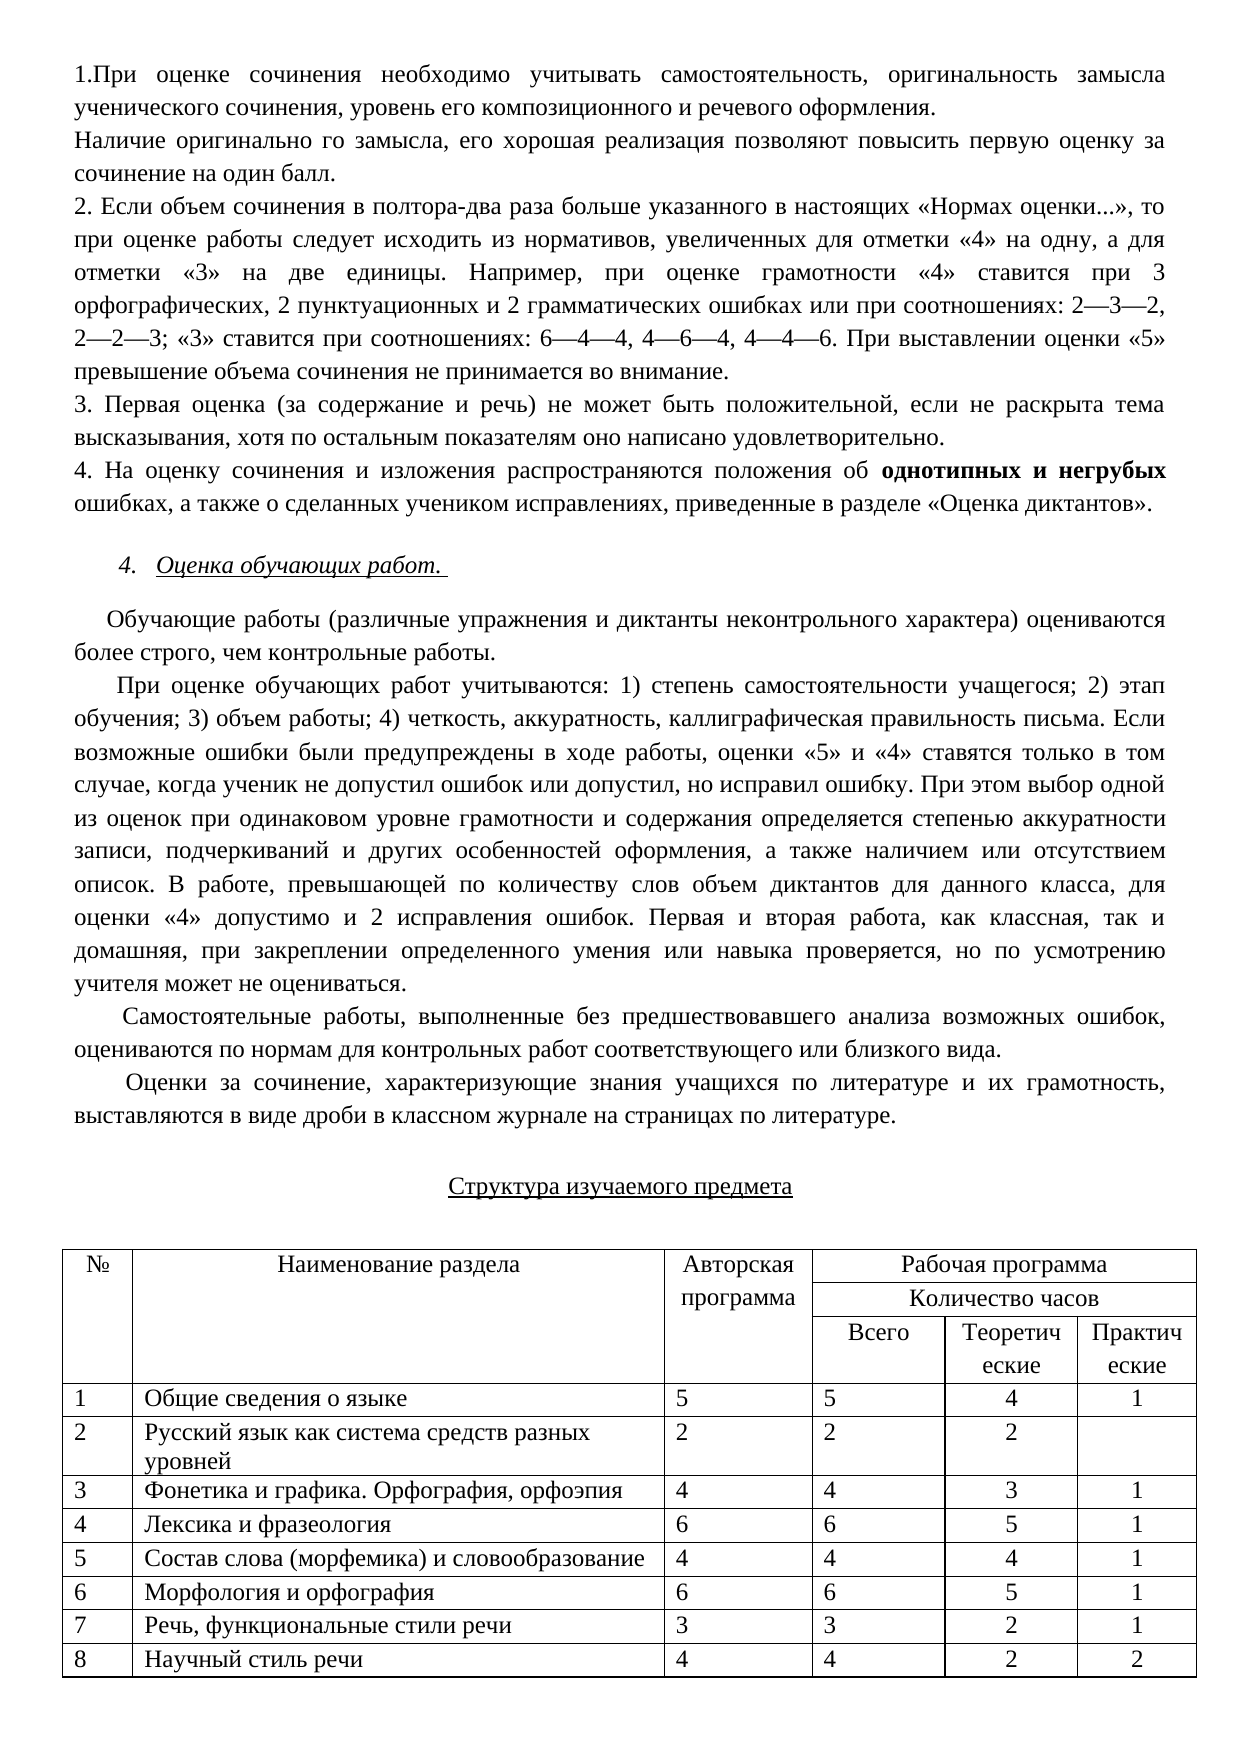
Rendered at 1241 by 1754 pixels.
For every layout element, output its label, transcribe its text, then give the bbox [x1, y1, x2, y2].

table_cell 5 [665, 1384, 812, 1416]
table_cell [1078, 1417, 1196, 1474]
table_cell Морфология и орфография [133, 1577, 664, 1609]
table_cell Русский язык как система средств разных уровней [133, 1417, 664, 1474]
table_cell 2 [1078, 1644, 1196, 1676]
table_cell 6 [665, 1509, 812, 1542]
table_cell 4 [813, 1476, 944, 1508]
table_cell 7 [63, 1610, 132, 1643]
table_cell 2 [63, 1417, 132, 1474]
table_cell 2 [946, 1417, 1077, 1474]
table_cell 2 [813, 1417, 944, 1474]
table_cell 5 [813, 1384, 944, 1416]
table_cell Общие сведения о языке [133, 1384, 664, 1416]
table_cell Теоретические [946, 1317, 1077, 1382]
list Оценка обучающих работ. [118, 551, 1167, 579]
table_cell 4 [665, 1644, 812, 1676]
table_cell 5 [946, 1509, 1077, 1542]
text 3. Первая оценка (за содержание и речь) не может быть положительной, если не раскрыта тема высказывания, хотя по остальным показателям оно написано удовлетворительно. [74, 389, 1167, 451]
table_cell Речь, функциональные стили речи [133, 1610, 664, 1643]
table_cell 4 [665, 1476, 812, 1508]
table_cell 3 [63, 1476, 132, 1508]
table_cell 2 [946, 1610, 1077, 1643]
table_cell 5 [946, 1577, 1077, 1609]
text Наличие оригинально го замысла, его хорошая реализация позволяют повысить первую оценку за сочинение на один балл. [74, 125, 1167, 187]
text При оценке обучающих работ учитываются: 1) степень самостоятельности учащегося; 2) этап обучения; 3) объем работы; 4) четкость, аккуратность, каллиграфическая правильность письма. Если возможные ошибки были предупреждены в ходе работы, оценки «5» и «4» ставятся только в том случае, когда ученик не допустил ошибок или допустил, но исправил ошибку. При этом выбор одной из оценок при одинаковом уровне грамотности и содержания определяется степенью аккуратности записи, подчеркиваний и других особенностей оформления, а также наличием или отсутствием описок. В работе, превышающей по количеству слов объем диктантов для данного класса, для оценки «4» допустимо и 2 исправления ошибок. Первая и вторая работа, как классная, так и домашняя, при закреплении определенного умения или навыка проверяется, но по усмотрению учителя может не оцениваться. [74, 671, 1167, 996]
table_cell 6 [665, 1577, 812, 1609]
text Структура изучаемого предмета [74, 1171, 1167, 1200]
text Обучающие работы (различные упражнения и диктанты неконтрольного характера) оцениваются более строго, чем контрольные работы. [74, 604, 1167, 666]
table_cell 1 [1078, 1577, 1196, 1609]
text Оценки за сочинение, характеризующие знания учащихся по литературе и их грамотность, выставляются в виде дроби в классном журнале на страницах по литературе. [74, 1067, 1167, 1128]
table_cell Лексика и фразеология [133, 1509, 664, 1542]
table_cell 2 [665, 1417, 812, 1474]
table_cell 6 [813, 1509, 944, 1542]
table_cell 4 [665, 1543, 812, 1576]
table_cell Состав слова (морфемика) и словообразование [133, 1543, 664, 1576]
table_cell 3 [665, 1610, 812, 1643]
table_cell 1 [1078, 1476, 1196, 1508]
table_cell 1 [1078, 1543, 1196, 1576]
table_cell Всего [813, 1317, 944, 1382]
table_cell 1 [63, 1384, 132, 1416]
table_header Рабочая программа [813, 1250, 1196, 1282]
table_header № [63, 1250, 132, 1382]
table_cell 5 [63, 1543, 132, 1576]
table_cell 4 [946, 1543, 1077, 1576]
table_cell Практические [1078, 1317, 1196, 1382]
table_cell 1 [1078, 1509, 1196, 1542]
table_cell 4 [946, 1384, 1077, 1416]
table_cell 6 [63, 1577, 132, 1609]
table_cell Научный стиль речи [133, 1644, 664, 1676]
table_cell 4 [63, 1509, 132, 1542]
table_cell 6 [813, 1577, 944, 1609]
table_cell 2 [946, 1644, 1077, 1676]
text 4. На оценку сочинения и изложения распространяются положения об однотипных и негрубых ошибках, а также о сделанных учеником исправлениях, приведенные в разделе «Оценка диктантов». [74, 455, 1167, 517]
table_cell 1 [1078, 1384, 1196, 1416]
table_cell 4 [813, 1543, 944, 1576]
table_cell 3 [946, 1476, 1077, 1508]
table_cell 1 [1078, 1610, 1196, 1643]
table_header Наименование раздела [133, 1250, 664, 1382]
table_cell 8 [63, 1644, 132, 1676]
text Самостоятельные работы, выполненные без предшествовавшего анализа возможных ошибок, оцениваются по нормам для контрольных работ соответствующего или близкого вида. [74, 1001, 1167, 1062]
table_cell Фонетика и графика. Орфография, орфоэпия [133, 1476, 664, 1508]
table_header Авторская программа [665, 1250, 812, 1382]
text 2. Если объем сочинения в полтора-два раза больше указанного в настоящих «Нормах оценки...», то при оценке работы следует исходить из нормативов, увеличенных для отметки «4» на одну, а для отметки «3» на две единицы. Например, при оценке грамотности «4» ставится при 3 орфографических, 2 пунктуационных и 2 грамматических ошибках или при соотношениях: 2—3—2, 2—2—3; «3» ставится при соотношениях: 6—4—4, 4—6—4, 4—4—6. При выставлении оценки «5» превышение объема сочинения не принимается во внимание. [74, 191, 1167, 385]
table_cell 4 [813, 1644, 944, 1676]
table_cell 3 [813, 1610, 944, 1643]
text 1.При оценке сочинения необходимо учитывать самостоятельность, оригинальность замысла ученического сочинения, уровень его композиционного и речевого оформления. [74, 59, 1167, 121]
table_cell Количество часов [813, 1283, 1196, 1316]
